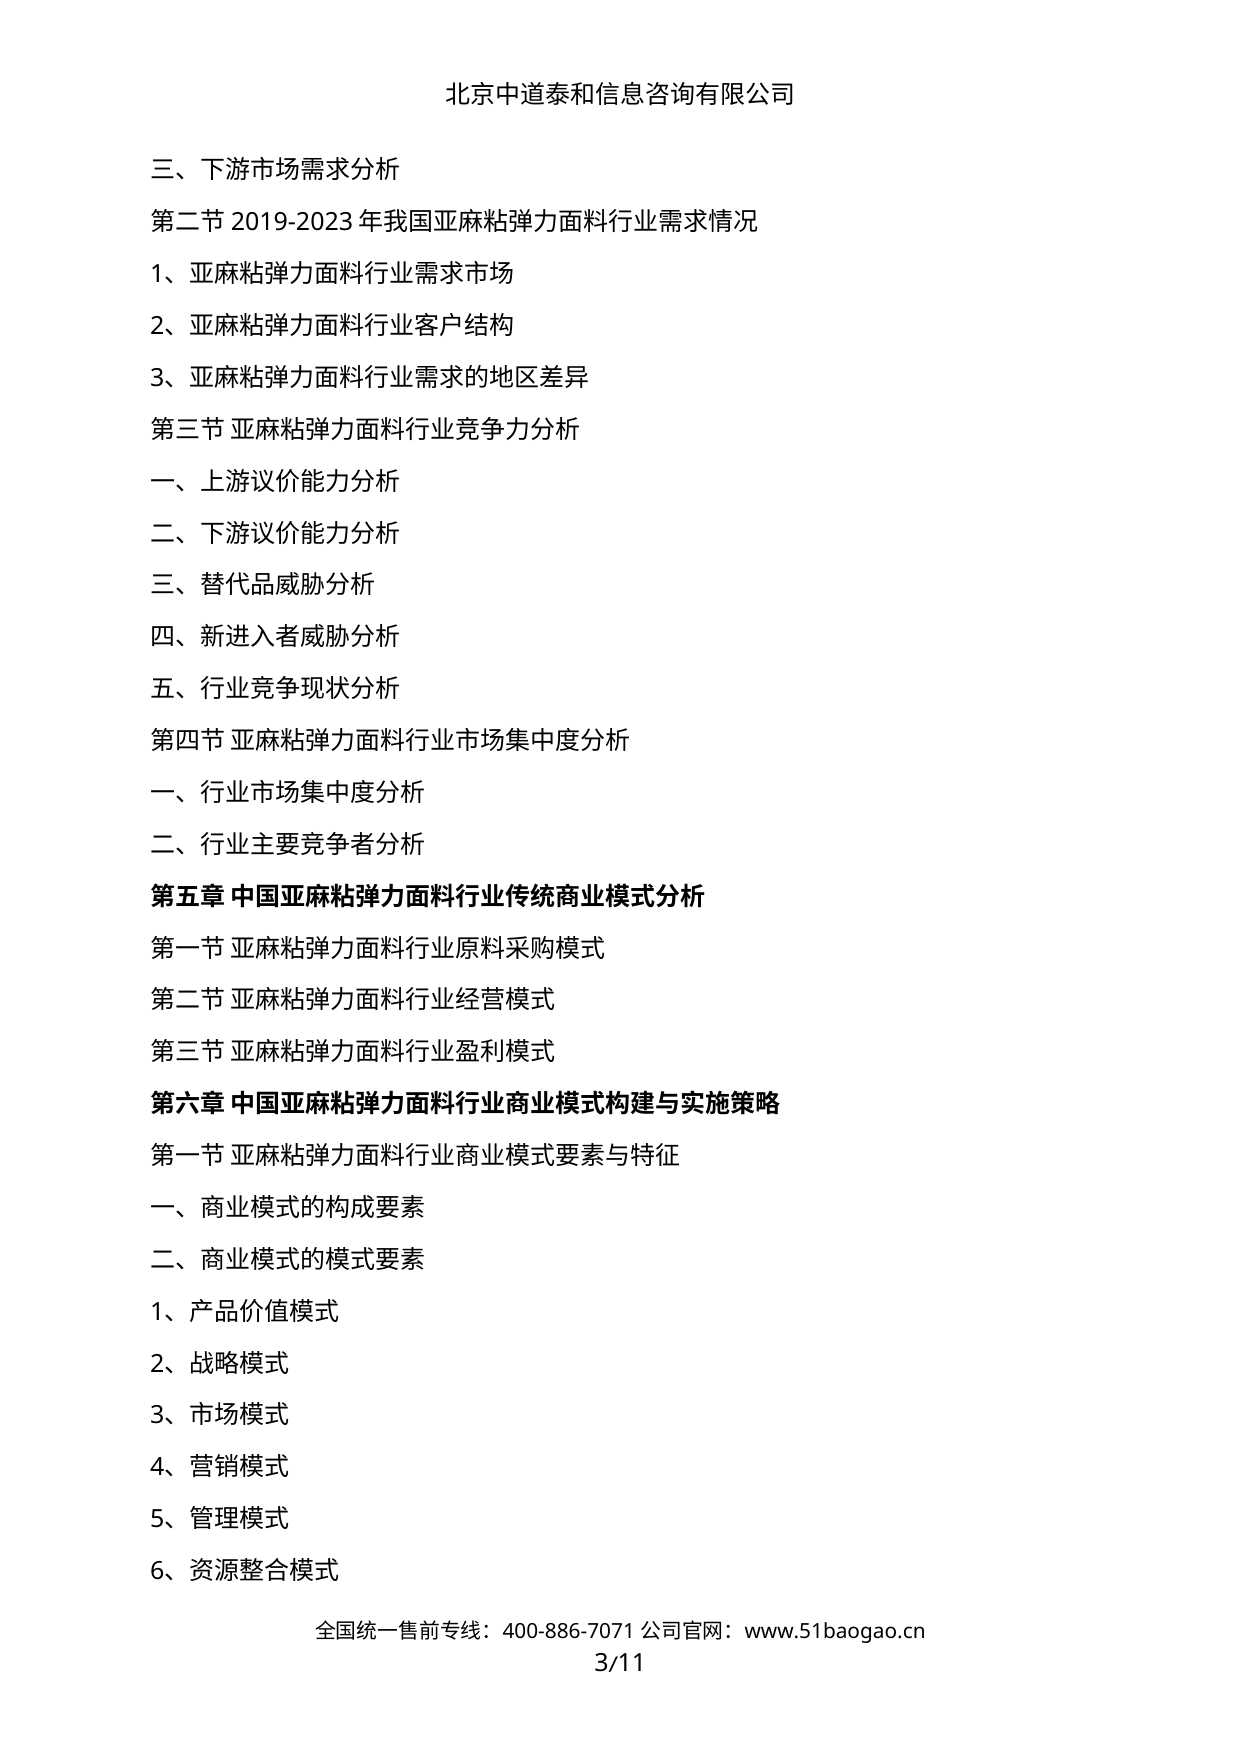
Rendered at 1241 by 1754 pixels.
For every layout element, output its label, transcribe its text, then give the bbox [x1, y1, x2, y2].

text 第三节 亚麻粘弹力面料行业竞争力分析 [150, 409, 1090, 446]
text 第二节 亚麻粘弹力面料行业经营模式 [150, 980, 1090, 1016]
text 2、亚麻粘弹力面料行业客户结构 [150, 306, 1090, 342]
text 6、资源整合模式 [150, 1551, 1090, 1587]
text 第一节 亚麻粘弹力面料行业商业模式要素与特征 [150, 1136, 1090, 1172]
text 5、管理模式 [150, 1499, 1090, 1535]
text 第六章 中国亚麻粘弹力面料行业商业模式构建与实施策略 [150, 1084, 1090, 1120]
text 三、下游市场需求分析 [150, 150, 1090, 186]
text 一、上游议价能力分析 [150, 461, 1090, 497]
text 二、商业模式的模式要素 [150, 1239, 1090, 1276]
text 1、产品价值模式 [150, 1291, 1090, 1327]
text 4、营销模式 [150, 1447, 1090, 1483]
text 第二节 2019-2023年我国亚麻粘弹力面料行业需求情况 [150, 202, 1090, 238]
text 第四节 亚麻粘弹力面料行业市场集中度分析 [150, 721, 1090, 757]
text 1、亚麻粘弹力面料行业需求市场 [150, 254, 1090, 290]
text 3、亚麻粘弹力面料行业需求的地区差异 [150, 357, 1090, 394]
text 三、替代品威胁分析 [150, 565, 1090, 601]
text 第一节 亚麻粘弹力面料行业原料采购模式 [150, 928, 1090, 964]
text 四、新进入者威胁分析 [150, 617, 1090, 653]
text 3、市场模式 [150, 1395, 1090, 1431]
text 一、行业市场集中度分析 [150, 772, 1090, 809]
text 2、战略模式 [150, 1343, 1090, 1379]
text 第三节 亚麻粘弹力面料行业盈利模式 [150, 1032, 1090, 1068]
text 第五章 中国亚麻粘弹力面料行业传统商业模式分析 [150, 876, 1090, 912]
text 二、行业主要竞争者分析 [150, 824, 1090, 861]
text 五、行业竞争现状分析 [150, 669, 1090, 705]
text 二、下游议价能力分析 [150, 513, 1090, 549]
text 一、商业模式的构成要素 [150, 1187, 1090, 1224]
